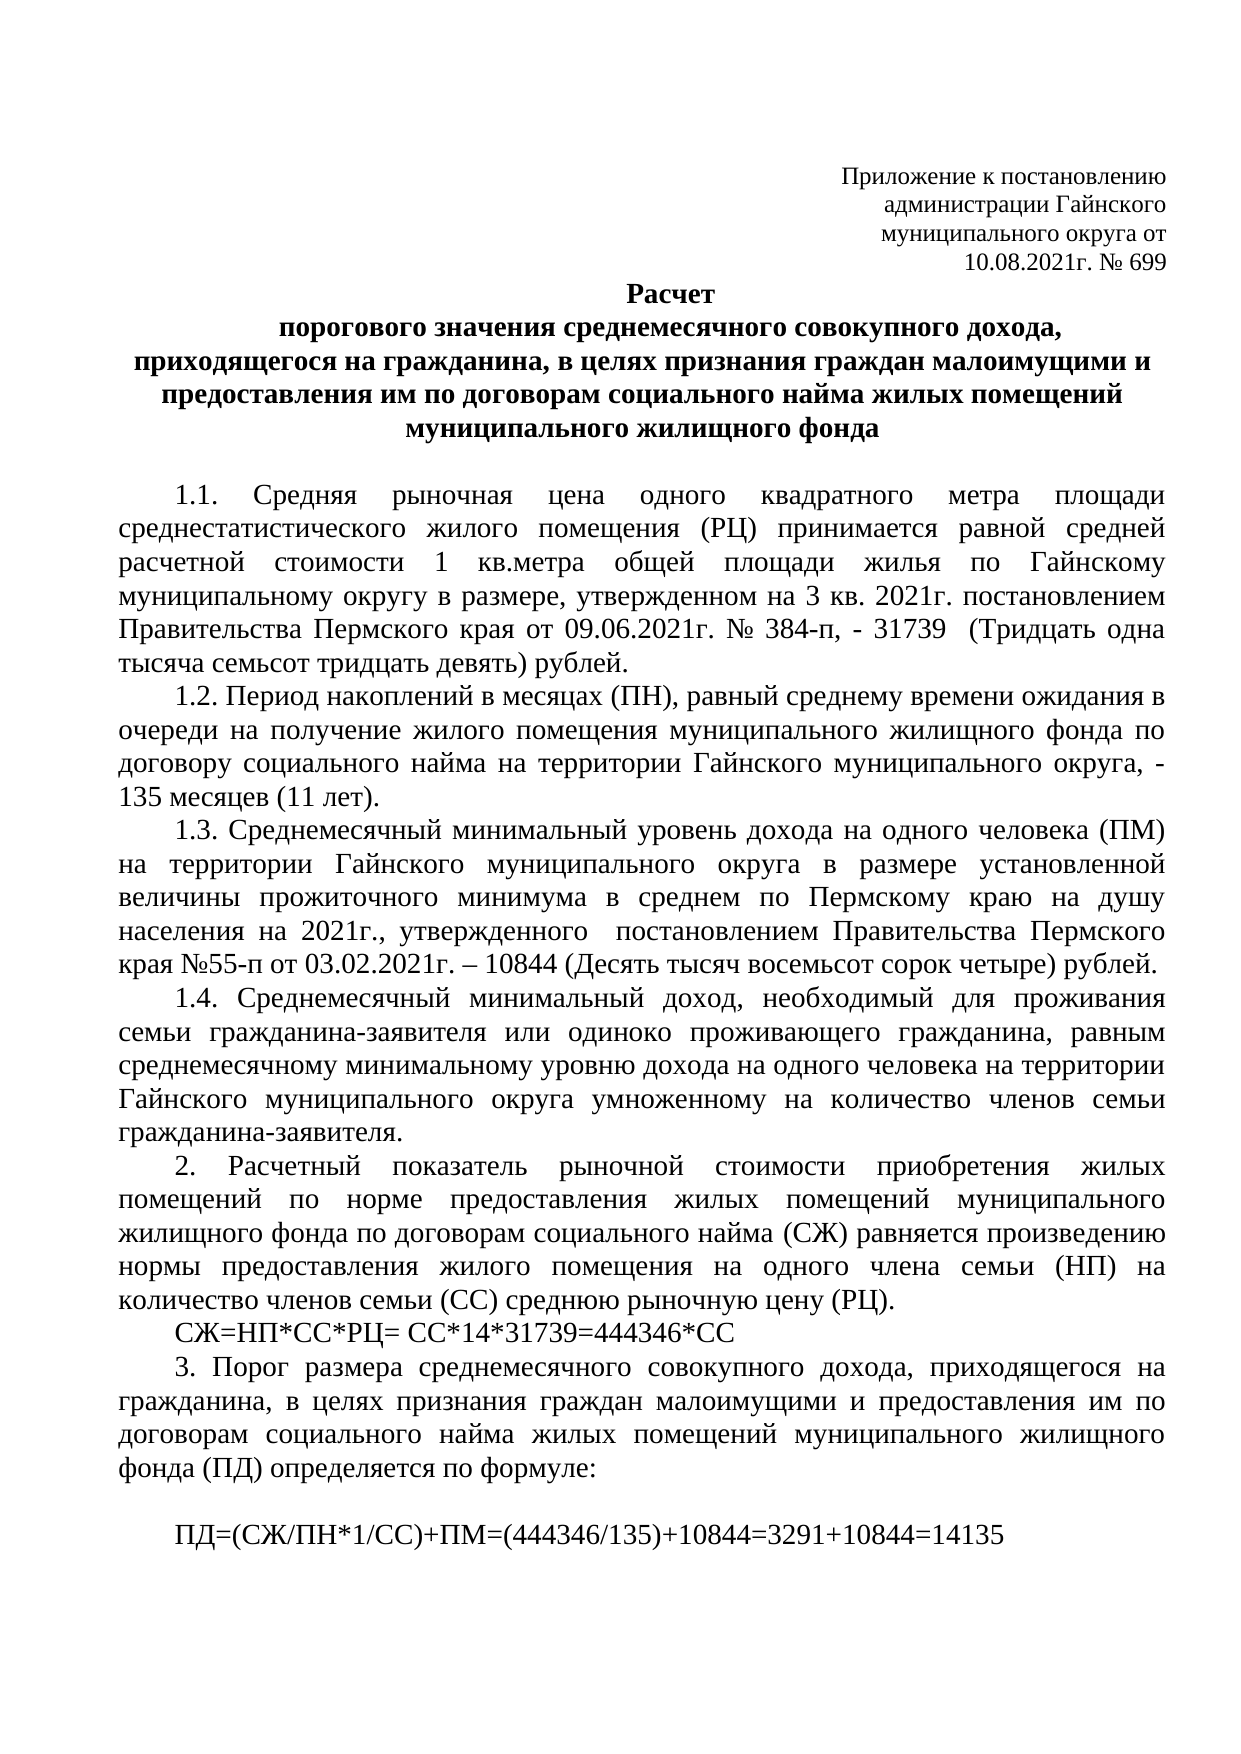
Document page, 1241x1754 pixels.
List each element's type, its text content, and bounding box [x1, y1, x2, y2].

text порогового значения среднемесячного совокупного дохода, приходящегося на гражданина, в целях признания граждан малоимущими и предоставления им по договорам социального найма жилых помещений муниципального жилищного фонда [118, 309, 1166, 443]
text СЖ=НП*СС*РЦ= СС*14*31739=444346*СС [118, 1316, 1166, 1349]
text Приложение к постановлению администрации Гайнского муниципального округа от [747, 161, 1166, 247]
text 1.4. Среднемесячный минимальный доход, необходимый для проживания семьи гражданина-заявителя или одиноко проживающего гражданина, равным среднемесячному минимальному уровню дохода на одного человека на территории Гайнского муниципального округа умноженному на количество членов семьи гражданина-заявителя. [118, 980, 1166, 1148]
text Расчет [118, 276, 1166, 309]
text 3. Порог размера среднемесячного совокупного дохода, приходящегося на гражданина, в целях признания граждан малоимущими и предоставления им по договорам социального найма жилых помещений муниципального жилищного фонда (ПД) определяется по формуле: [118, 1349, 1166, 1483]
text ПД=(СЖ/ПН*1/СС)+ПМ=(444346/135)+10844=3291+10844=14135 [118, 1517, 1166, 1550]
text 1.2. Период накоплений в месяцах (ПН), равный среднему времени ожидания в очереди на получение жилого помещения муниципального жилищного фонда по договору социального найма на территории Гайнского муниципального округа, - 135 месяцев (11 лет). [118, 678, 1166, 812]
text 1.3. Среднемесячный минимальный уровень дохода на одного человека (ПМ) на территории Гайнского муниципального округа в размере установленной величины прожиточного минимума в среднем по Пермскому краю на душу населения на 2021г., утвержденного постановлением Правительства Пермского края №55-п от 03.02.2021г. – 10844 (Десять тысяч восемьсот сорок четыре) рублей. [118, 812, 1166, 980]
text 10.08.2021г. № 699 [747, 247, 1166, 276]
text 2. Расчетный показатель рыночной стоимости приобретения жилых помещений по норме предоставления жилых помещений муниципального жилищного фонда по договорам социального найма (СЖ) равняется произведению нормы предоставления жилого помещения на одного члена семьи (НП) на количество членов семьи (СС) среднюю рыночную цену (РЦ). [118, 1148, 1166, 1316]
text 1.1. Средняя рыночная цена одного квадратного метра площади среднестатистического жилого помещения (РЦ) принимается равной средней расчетной стоимости 1 кв.метра общей площади жилья по Гайнскому муниципальному округу в размере, утвержденном на 3 кв. 2021г. постановлением Правительства Пермского края от 09.06.2021г. № 384-п, - 31739 (Тридцать одна тысяча семьсот тридцать девять) рублей. [118, 477, 1166, 678]
